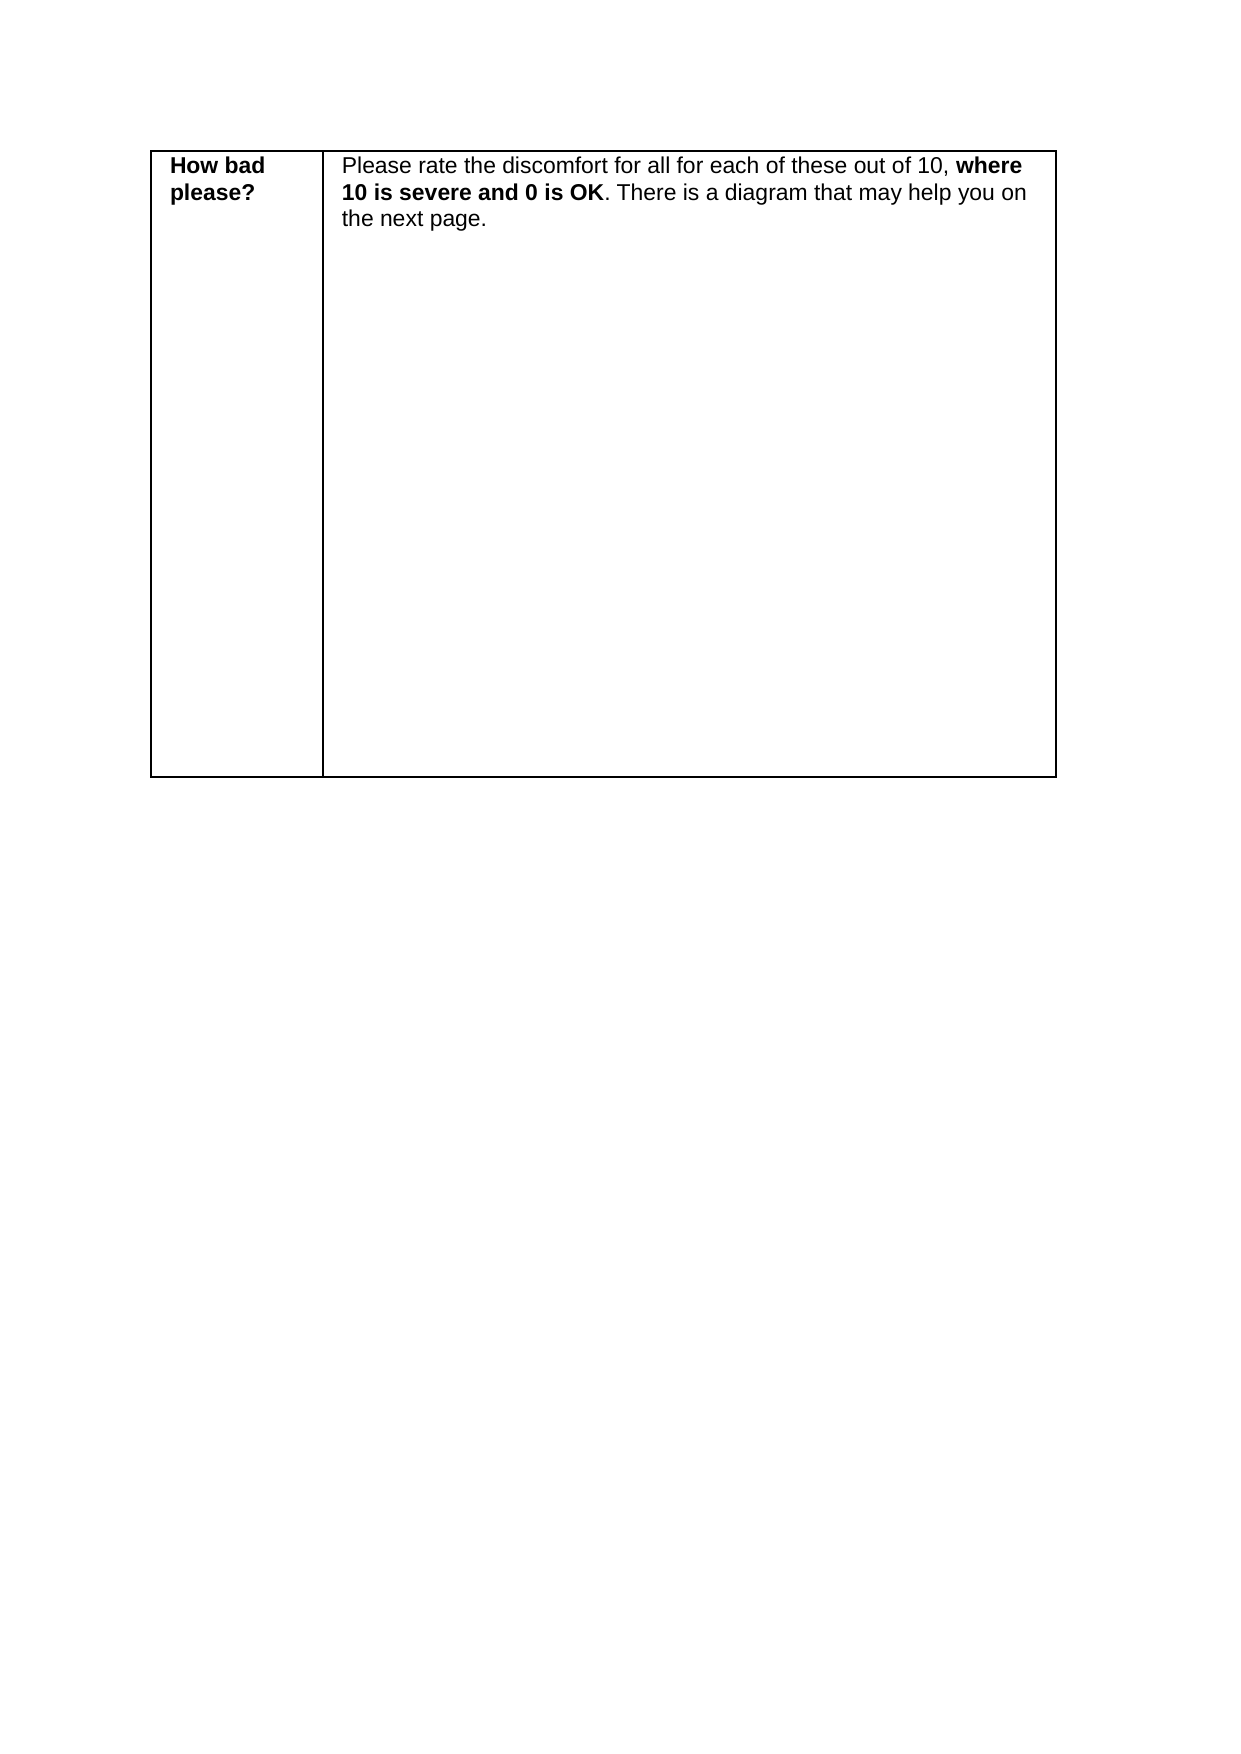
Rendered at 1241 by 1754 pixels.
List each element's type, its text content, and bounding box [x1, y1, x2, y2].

table_header How bad please? [152, 152, 322, 776]
table_header Please rate the discomfort for all for each of these out of 10, where 10 is severe and 0 is OK. There is a diagram that may help you on the next page. [324, 152, 1055, 776]
